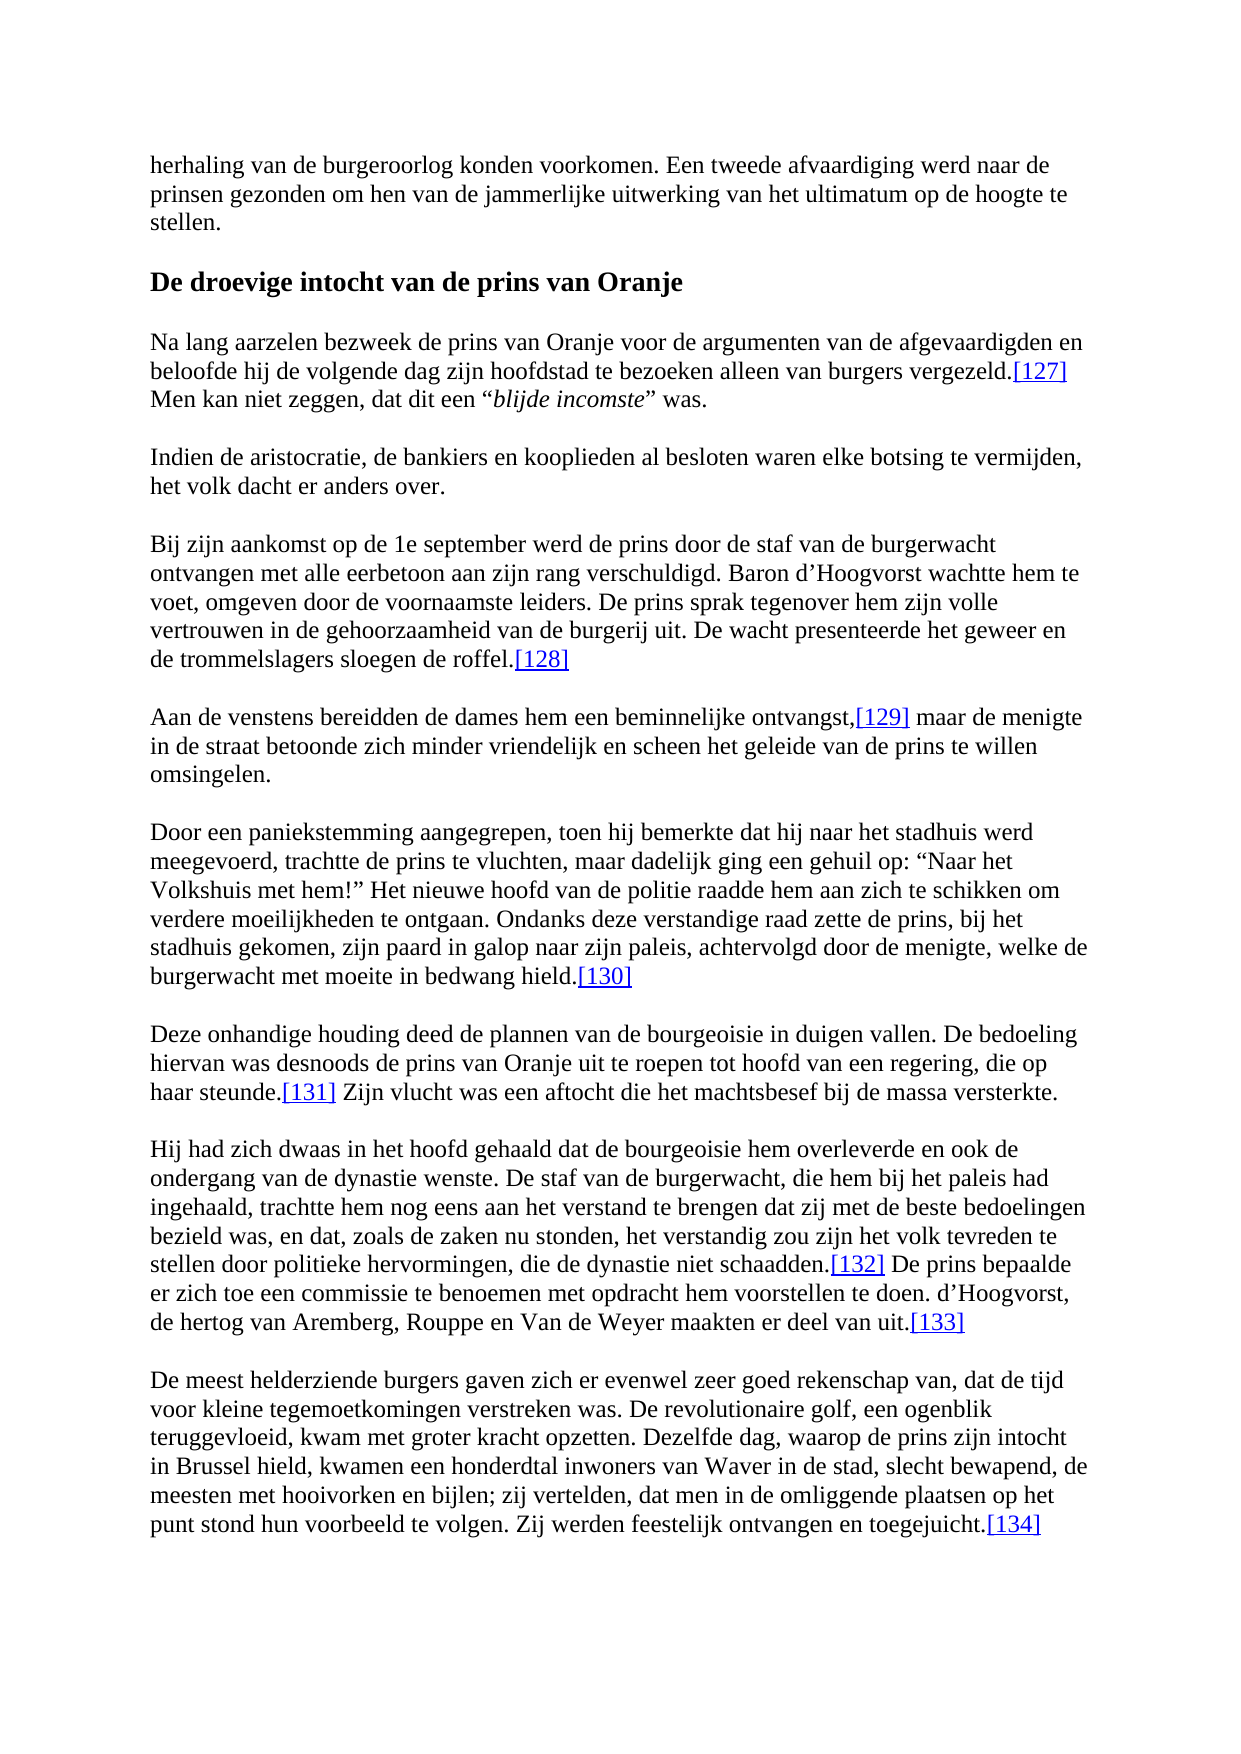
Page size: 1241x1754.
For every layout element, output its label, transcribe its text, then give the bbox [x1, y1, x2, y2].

text Indien de aristocratie, de bankiers en kooplieden al besloten waren elke botsing te vermijden, het volk dacht er anders over. [150, 442, 1090, 500]
text De meest helderziende burgers gaven zich er evenwel zeer goed rekenschap van, dat de tijd voor kleine tegemoetkomingen verstreken was. De revolutionaire golf, een ogenblik teruggevloeid, kwam met groter kracht opzetten. Dezelfde dag, waarop de prins zijn intocht in Brussel hield, kwamen een honderdtal inwoners van Waver in de stad, slecht bewapend, de meesten met hooivorken en bijlen; zij vertelden, dat men in de omliggende plaatsen op het punt stond hun voorbeeld te volgen. Zij werden feestelijk ontvangen en toegejuicht.[134] [150, 1365, 1090, 1537]
text Hij had zich dwaas in het hoofd gehaald dat de bourgeoisie hem overleverde en ook de ondergang van de dynastie wenste. De staf van de burgerwacht, die hem bij het paleis had ingehaald, trachtte hem nog eens aan het verstand te brengen dat zij met de beste bedoelingen bezield was, en dat, zoals de zaken nu stonden, het verstandig zou zijn het volk tevreden te stellen door politieke hervormingen, die de dynastie niet schaadden.[132] De prins bepaalde er zich toe een commissie te benoemen met opdracht hem voorstellen te doen. d’Hoogvorst, de hertog van Aremberg, Rouppe en Van de Weyer maakten er deel van uit.[133] [150, 1134, 1090, 1336]
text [150, 150, 1090, 236]
text Door een paniekstemming aangegrepen, toen hij bemerkte dat hij naar het stadhuis werd meegevoerd, trachtte de prins te vluchten, maar dadelijk ging een gehuil op: “Naar het Volkshuis met hem!” Het nieuwe hoofd van de politie raadde hem aan zich te schikken om verdere moeilijkheden te ontgaan. Ondanks deze verstandige raad zette de prins, bij het stadhuis gekomen, zijn paard in galop naar zijn paleis, achtervolgd door de menigte, welke de burgerwacht met moeite in bedwang hield.[130] [150, 817, 1090, 990]
text Bij zijn aankomst op de 1e september werd de prins door de staf van de burgerwacht ontvangen met alle eerbetoon aan zijn rang verschuldigd. Baron d’Hoogvorst wachtte hem te voet, omgeven door de voornaamste leiders. De prins sprak tegenover hem zijn volle vertrouwen in de gehoorzaamheid van de burgerij uit. De wacht presenteerde het geweer en de trommelslagers sloegen de roffel.[128] [150, 529, 1090, 673]
text De droevige intocht van de prins van Oranje [150, 265, 1090, 298]
text Deze onhandige houding deed de plannen van de bourgeoisie in duigen vallen. De bedoeling hiervan was desnoods de prins van Oranje uit te roepen tot hoofd van een regering, die op haar steunde.[131] Zijn vlucht was een aftocht die het machtsbesef bij de massa versterkte. [150, 1019, 1090, 1105]
text Na lang aarzelen bezweek de prins van Oranje voor de argumenten van de afgevaardigden en beloofde hij de volgende dag zijn hoofdstad te bezoeken alleen van burgers vergezeld.[127] Men kan niet zeggen, dat dit een “blijde incomste” was. [150, 327, 1090, 413]
text Aan de venstens bereidden de dames hem een beminnelijke ontvangst,[129] maar de menigte in de straat betoonde zich minder vriendelijk en scheen het geleide van de prins te willen omsingelen. [150, 702, 1090, 788]
